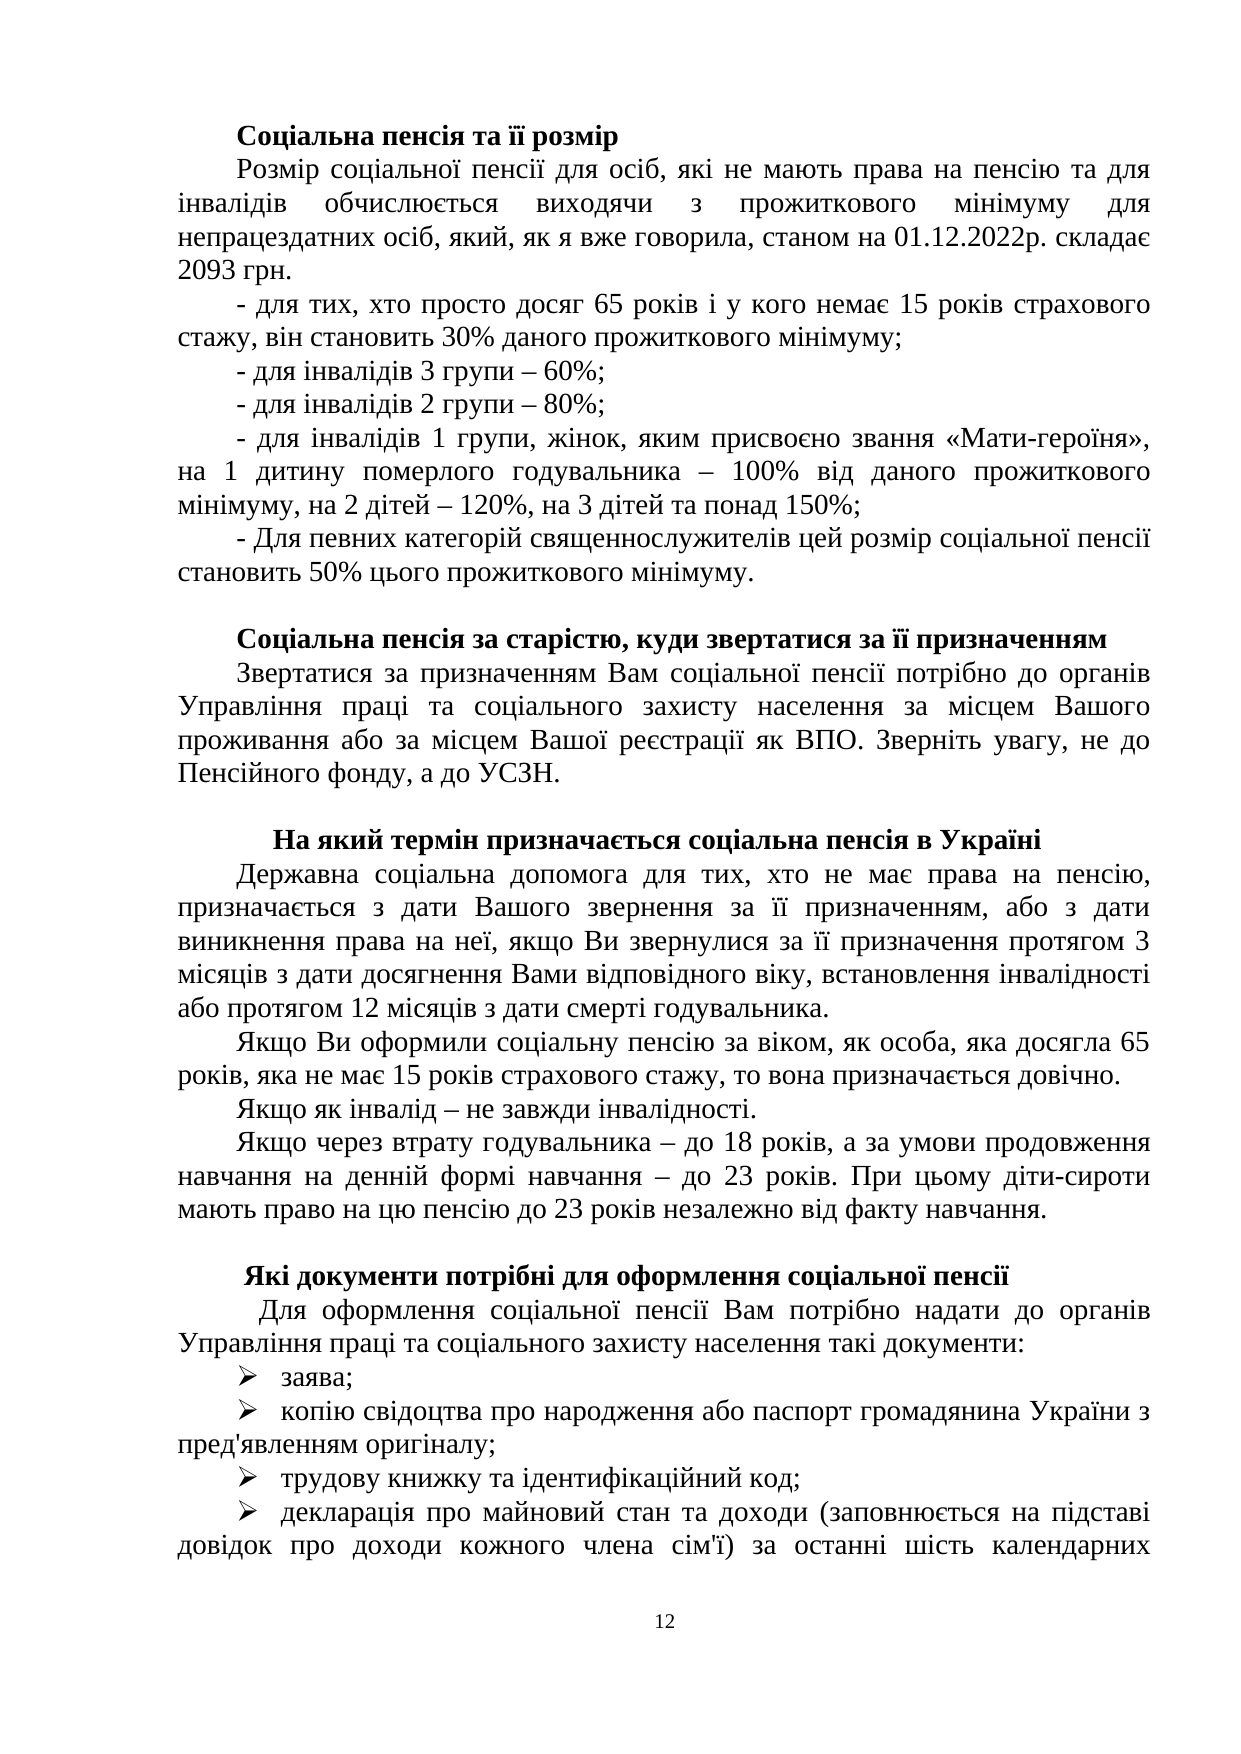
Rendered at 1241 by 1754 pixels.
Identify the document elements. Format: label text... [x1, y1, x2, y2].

text Звертатися за призначенням Вам соціальної пенсії потрібно до органів Управління праці та соціального захисту населення за місцем Вашого проживання або за місцем Вашої реєстрації як ВПО. Зверніть увагу, не до Пенсійного фонду, а до УСЗН. [177, 655, 1152, 789]
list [177, 1494, 1152, 1561]
text Якщо Ви оформили соціальну пенсію за віком, як особа, яка досягла 65 років, яка не має 15 років страхового стажу, то вона призначається довічно. [177, 1024, 1152, 1091]
text На який термін призначається соціальна пенсія в Україні [177, 822, 1152, 856]
text Соціальна пенсія та її розмір [177, 118, 1152, 152]
text - для інвалідів 1 групи, жінок, яким присвоєно звання «Мати-героїня», на 1 дитину померлого годувальника – 100% від даного прожиткового мінімуму, на 2 дітей – 120%, на 3 дітей та понад 150%; [177, 420, 1152, 521]
text - для тих, хто просто досяг 65 років і у кого немає 15 років страхового стажу, він становить 30% даного прожиткового мінімуму; [177, 286, 1152, 353]
text - для інвалідів 2 групи – 80%; [177, 386, 1152, 420]
text Для оформлення соціальної пенсії Вам потрібно надати до органів Управління праці та соціального захисту населення такі документи: [177, 1292, 1152, 1359]
list заява; [177, 1359, 1152, 1393]
text Державна соціальна допомога для тих, хто не має права на пенсію, призначається з дати Вашого звернення за її призначенням, або з дати виникнення права на неї, якщо Ви звернулися за її призначення протягом 3 місяців з дати досягнення Вами відповідного віку, встановлення інвалідності або протягом 12 місяців з дати смерті годувальника. [177, 856, 1152, 1024]
text Соціальна пенсія за старістю, куди звертатися за її призначенням [177, 621, 1152, 655]
text - Для певних категорій священнослужителів цей розмір соціальної пенсії становить 50% цього прожиткового мінімуму. [177, 521, 1152, 588]
text Якщо через втрату годувальника – до 18 років, а за умови продовження навчання на денній формі навчання – до 23 років. При цьому діти-сироти мають право на цю пенсію до 23 років незалежно від факту навчання. [177, 1124, 1152, 1225]
text Якщо як інвалід – не завжди інвалідності. [177, 1091, 1152, 1124]
list трудову книжку та ідентифікаційний код; [177, 1460, 1152, 1494]
text Розмір соціальної пенсії для осіб, які не мають права на пенсію та для інвалідів обчислюється виходячи з прожиткового мінімуму для непрацездатних осіб, який, як я вже говорила, станом на 01.12.2022р. складає 2093 грн. [177, 152, 1152, 286]
list копію свідоцтва про народження або паспорт громадянина України з пред'явленням оригіналу; [177, 1393, 1152, 1460]
text - для інвалідів 3 групи – 60%; [177, 353, 1152, 386]
text Які документи потрібні для оформлення соціальної пенсії [177, 1258, 1152, 1292]
